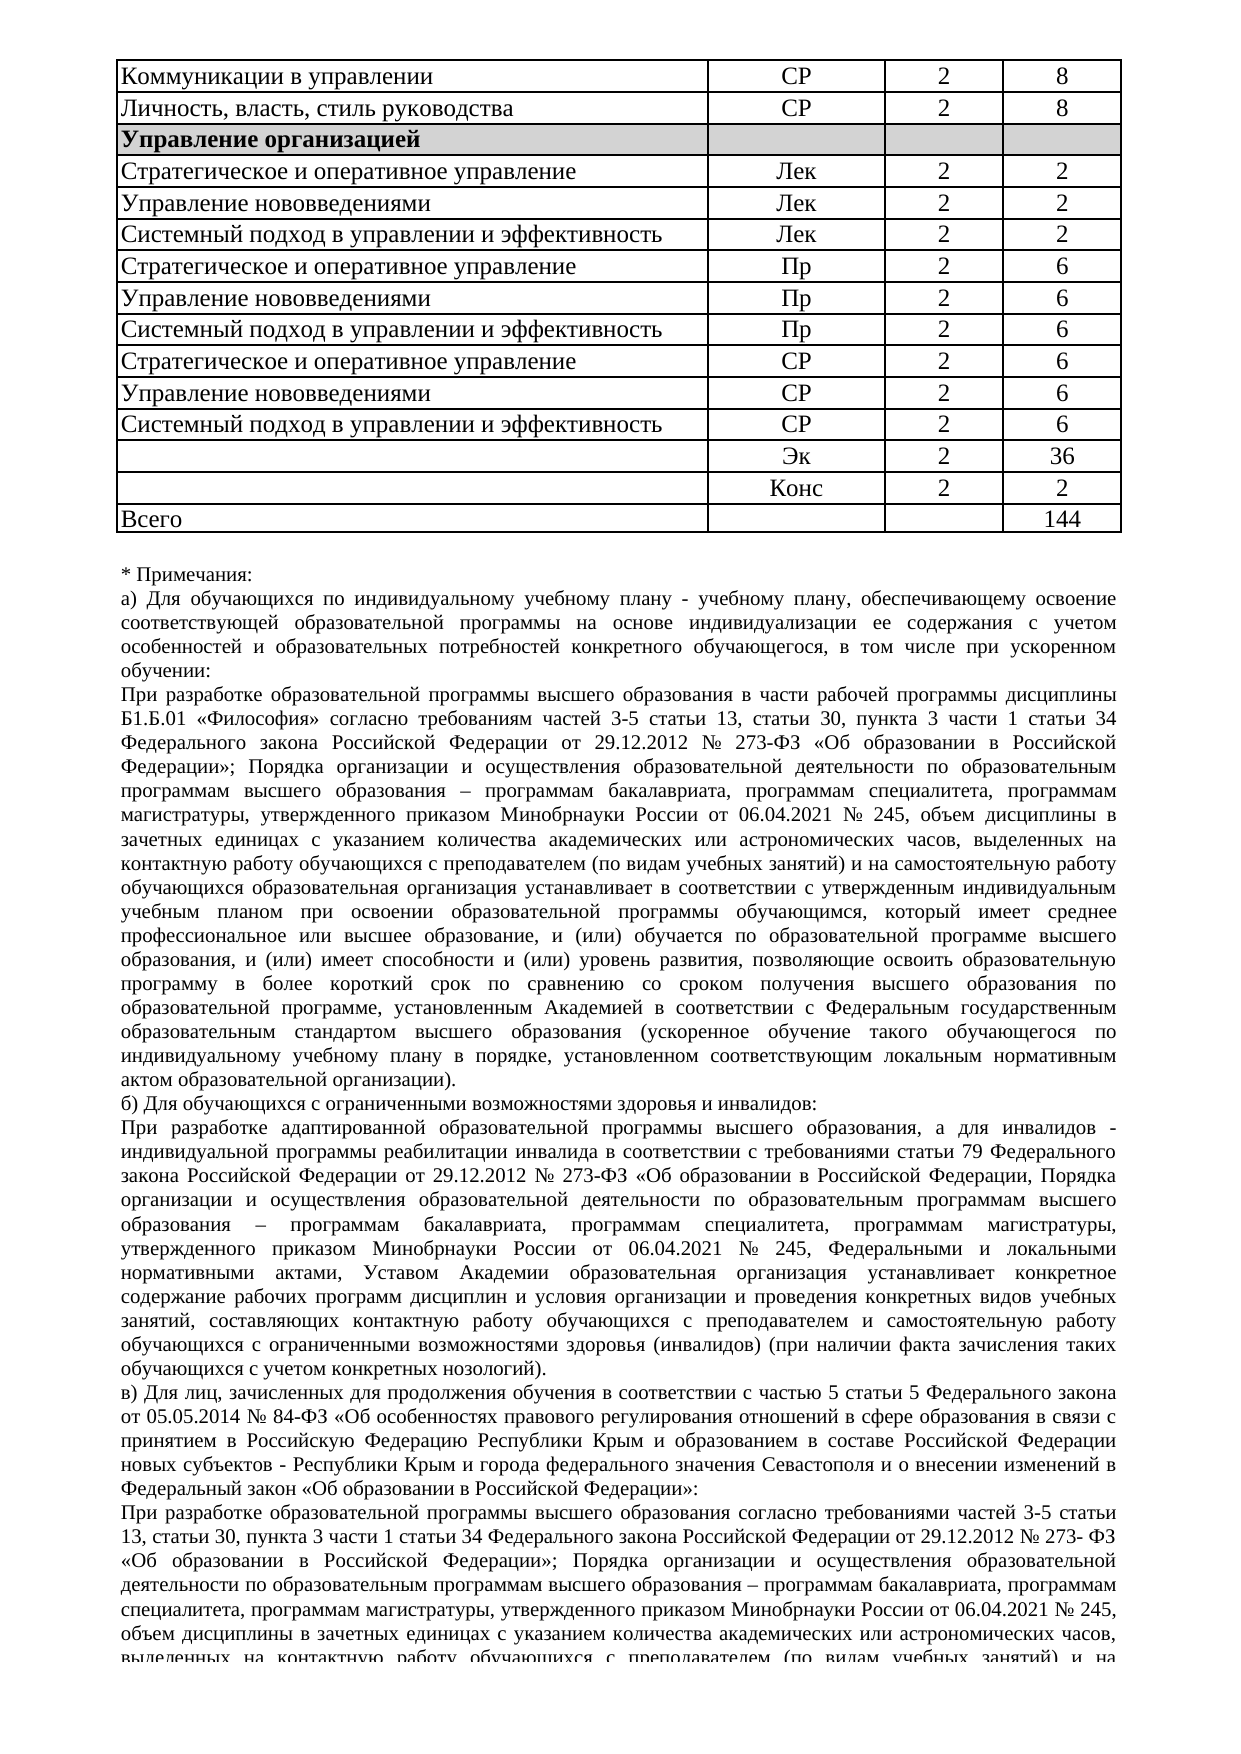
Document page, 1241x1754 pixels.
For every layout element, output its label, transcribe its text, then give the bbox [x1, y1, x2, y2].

table_cell Системный подход в управлении и эффективность [118, 220, 707, 249]
table_cell 2 [1004, 188, 1120, 217]
table_cell 2 [886, 283, 1002, 312]
table_cell Стратегическое и оперативное управление [118, 346, 707, 376]
table_cell СР [709, 346, 884, 376]
table_cell [886, 505, 1002, 531]
table_cell [886, 125, 1002, 154]
table_cell СР [709, 93, 884, 122]
table_cell Пр [709, 283, 884, 312]
table_cell 2 [1004, 156, 1120, 186]
table_header 8 [1004, 61, 1120, 91]
table_cell 2 [886, 473, 1002, 502]
table_cell 2 [886, 188, 1002, 217]
table_cell 6 [1004, 315, 1120, 344]
table_cell 6 [1004, 410, 1120, 439]
table_cell СР [709, 378, 884, 407]
table_header Коммуникации в управлении [118, 61, 707, 91]
table_cell [709, 505, 884, 531]
table_cell Конс [709, 473, 884, 502]
table_cell 2 [886, 378, 1002, 407]
table_cell 6 [1004, 378, 1120, 407]
table_cell 2 [886, 410, 1002, 439]
table_cell 2 [886, 315, 1002, 344]
table_header 2 [886, 61, 1002, 91]
table_cell Управление нововведениями [118, 188, 707, 217]
table_cell Стратегическое и оперативное управление [118, 251, 707, 281]
table_cell 2 [886, 93, 1002, 122]
table_cell Пр [709, 315, 884, 344]
table_cell 2 [886, 441, 1002, 471]
table_cell Лек [709, 156, 884, 186]
table_cell Управление организацией [118, 125, 707, 154]
table_cell 2 [886, 156, 1002, 186]
table_cell Стратегическое и оперативное управление [118, 156, 707, 186]
table_cell 6 [1004, 346, 1120, 376]
table_cell Лек [709, 220, 884, 249]
table_cell [118, 441, 707, 471]
table_cell Эк [709, 441, 884, 471]
table_cell Лек [709, 188, 884, 217]
table_cell [709, 125, 884, 154]
table_cell Пр [709, 251, 884, 281]
table_cell Всего [118, 505, 707, 531]
table_cell [118, 473, 707, 502]
table_cell 2 [1004, 473, 1120, 502]
table_cell 6 [1004, 251, 1120, 281]
table_header СР [709, 61, 884, 91]
table_cell 6 [1004, 283, 1120, 312]
table_cell Системный подход в управлении и эффективность [118, 315, 707, 344]
table_cell Системный подход в управлении и эффективность [118, 410, 707, 439]
table_cell 2 [886, 220, 1002, 249]
table_cell 2 [886, 251, 1002, 281]
table_cell Управление нововведениями [118, 378, 707, 407]
table_cell 2 [886, 346, 1002, 376]
table_cell 2 [1004, 220, 1120, 249]
table_cell * Примечания: а) Для обучающихся по индивидуальному учебному плану - учебному плану, обеспечивающему освоение соответствующей образовательной программы на основе индивидуализации ее содержания с учетом особенностей и образовательных потребностей конкретного обучающегося, в том числе при ускоренном обучении: При разработке образовательной программы высшего образования в части рабочей программы дисциплины Б1.Б.01 «Философия» согласно требованиям частей 3-5 статьи 13, статьи 30, пункта 3 части 1 статьи 34 Федерального закона Российской Федерации от 29.12.2012 № 273-ФЗ «Об образовании в Российской Федерации»; Порядка организации и осуществления образовательной деятельности по образовательным программам высшего образования – программам бакалавриата, программам специалитета, программам магистратуры, утвержденного приказом Минобрнауки России от 06.04.2021 № 245, объем дисциплины в зачетных единицах с указанием количества академических или астрономических часов, выделенных на контактную работу обучающихся с преподавателем (по видам учебных занятий) и на самостоятельную работу обучающихся образовательная организация устанавливает в соответствии с утвержденным индивидуальным учебным планом при освоении образовательной программы обучающимся, который имеет среднее профессиональное или высшее образование, и (или) обучается по образовательной программе высшего образования, и (или) имеет способности и (или) уровень развития, позволяющие освоить образовательную программу в более короткий срок по сравнению со сроком получения высшего образования по образовательной программе, установленным Академией в соответствии с Федеральным государственным образовательным стандартом высшего образования (ускоренное обучение такого обучающегося по индивидуальному учебному плану в порядке, установленном соответствующим локальным нормативным актом образовательной организации). б) Для обучающихся с ограниченными возможностями здоровья и инвалидов: При разработке адаптированной образовательной программы высшего образования, а для инвалидов - индивидуальной программы реабилитации инвалида в соответствии с требованиями статьи 79 Федерального закона Российской Федерации от 29.12.2012 № 273-ФЗ «Об образовании в Российской Федерации, Порядка организации и осуществления образовательной деятельности по образовательным программам высшего образования – программам бакалавриата, программам специалитета, программам магистратуры, утвержденного приказом Минобрнауки России от 06.04.2021 № 245, Федеральными и локальными нормативными актами, Уставом Академии образовательная организация устанавливает конкретное содержание рабочих программ дисциплин и условия организации и проведения конкретных видов учебных занятий, составляющих контактную работу обучающихся с преподавателем и самостоятельную работу обучающихся с ограниченными возможностями здоровья (инвалидов) (при наличии факта зачисления таких обучающихся с учетом конкретных нозологий). в) Для лиц, зачисленных для продолжения обучения в соответствии с частью 5 статьи 5 Федерального закона от 05.05.2014 № 84-ФЗ «Об особенностях правового регулирования отношений в сфере образования в связи с принятием в Российскую Федерацию Республики Крым и образованием в составе Российской Федерации новых субъектов - Республики Крым и города федерального значения Севастополя и о внесении изменений в Федеральный закон «Об образовании в Российской Федерации»: При разработке образовательной программы высшего образования согласно требованиями частей 3-5 статьи 13, статьи 30, пункта 3 части 1 статьи 34 Федерального закона Российской Федерации от 29.12.2012 № 273- ФЗ «Об образовании в Российской Федерации»; Порядка организации и осуществления образовательной деятельности по образовательным программам высшего образования – программам бакалавриата, программам специалитета, программам магистратуры, утвержденного приказом Минобрнауки России от 06.04.2021 № 245, объем дисциплины в зачетных единицах с указанием количества академических или астрономических часов, выделенных на контактную работу обучающихся с преподавателем (по видам учебных занятий) и на самостоятельную работу обучающихся образовательная [117, 533, 1121, 1661]
table_cell 8 [1004, 93, 1120, 122]
table_cell Управление нововведениями [118, 283, 707, 312]
table_cell Личность, власть, стиль руководства [118, 93, 707, 122]
table_cell 36 [1004, 441, 1120, 471]
table_cell 144 [1004, 505, 1120, 531]
table_cell СР [709, 410, 884, 439]
table_cell [1004, 125, 1120, 154]
